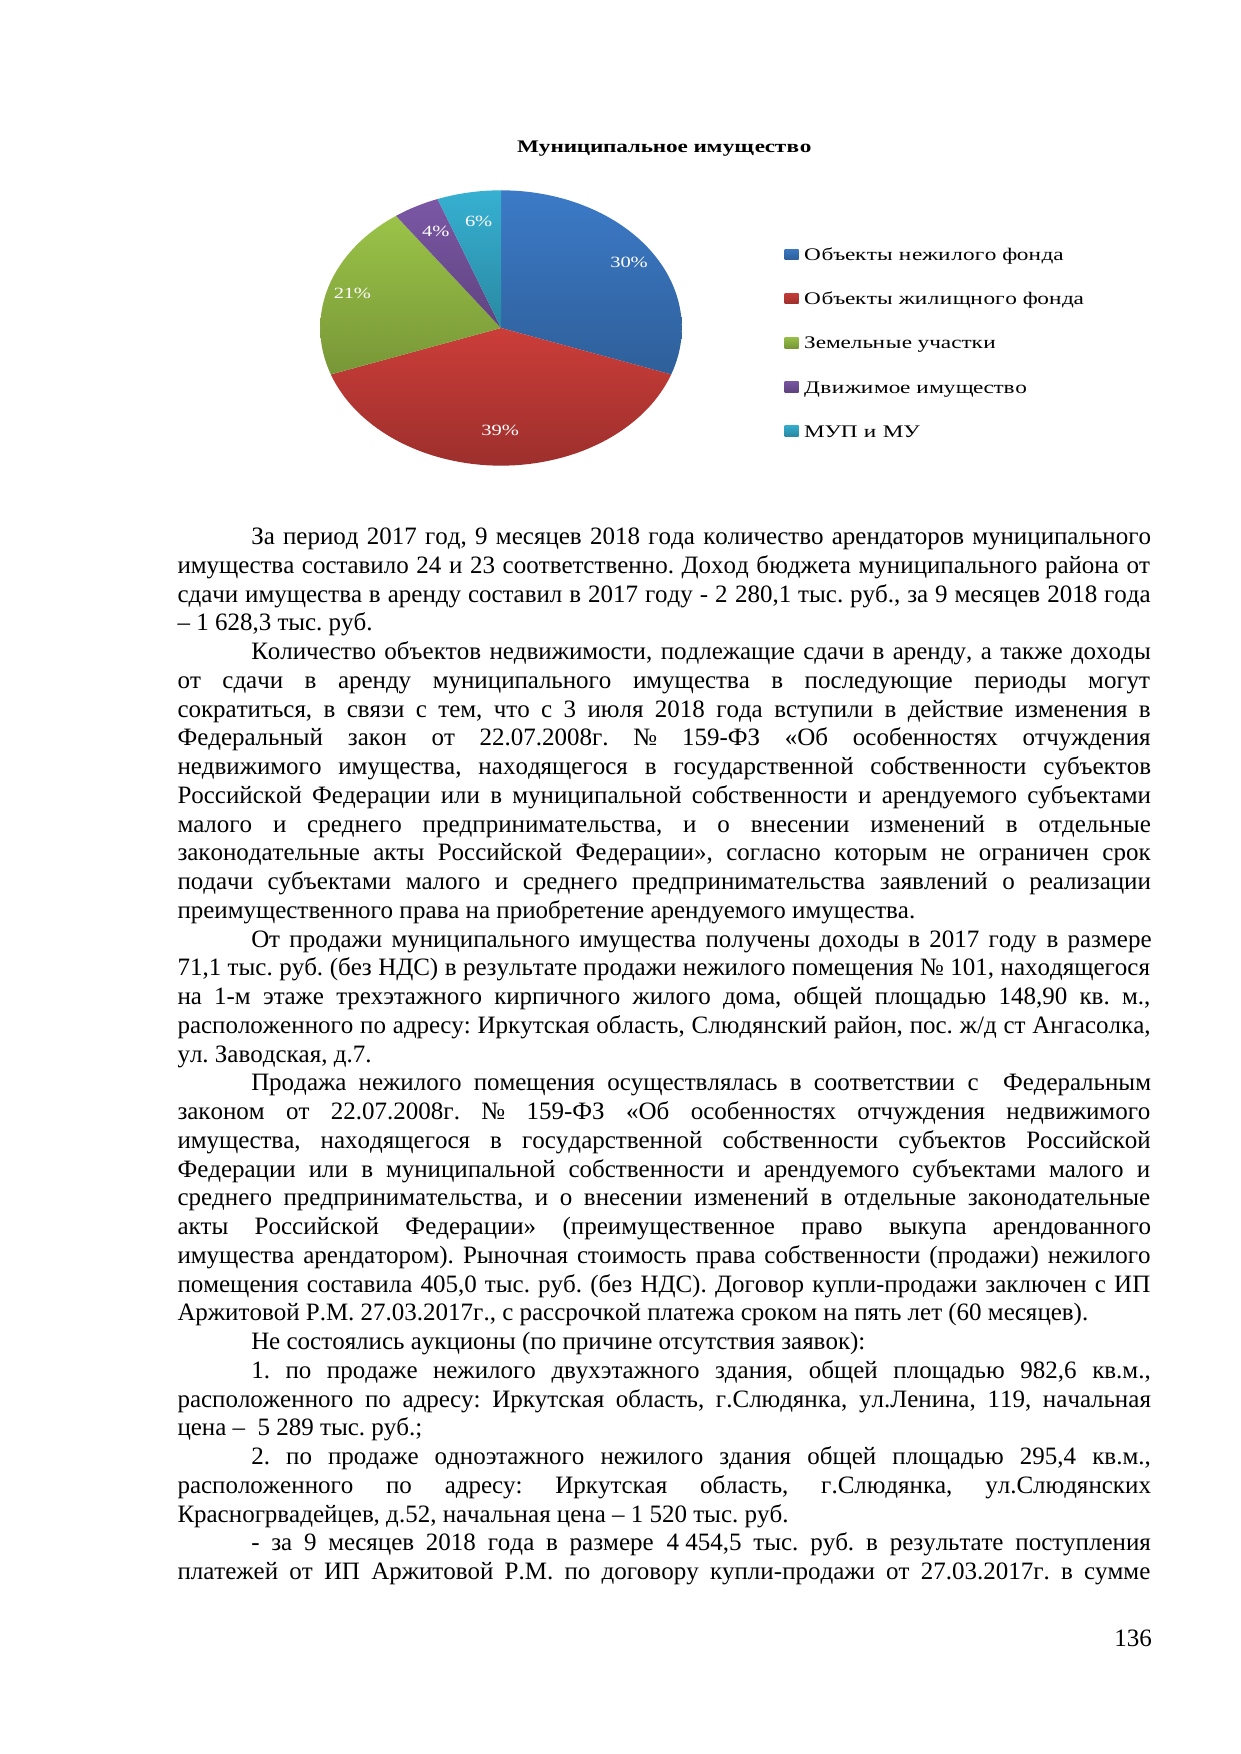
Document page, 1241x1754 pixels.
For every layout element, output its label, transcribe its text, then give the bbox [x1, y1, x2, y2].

text Продажа нежилого помещения осуществлялась в соответствии с Федеральным законом от 22.07.2008г. № 159-ФЗ «Об особенностях отчуждения недвижимого имущества, находящегося в государственной собственности субъектов Российской Федерации или в муниципальной собственности и арендуемого субъектами малого и среднего предпринимательства, и о внесении изменений в отдельные законодательные акты Российской Федерации» (преимущественное право выкупа арендованного имущества арендатором). Рыночная стоимость права собственности (продажи) нежилого помещения составила 405,0 тыс. руб. (без НДС). Договор купли-продажи заключен с ИП Аржитовой Р.М. 27.03.2017г., с рассрочкой платежа сроком на пять лет (60 месяцев). [177, 1067, 1152, 1326]
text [177, 1527, 1152, 1585]
text Количество объектов недвижимости, подлежащие сдачи в аренду, а также доходы от сдачи в аренду муниципального имущества в последующие периоды могут сократиться, в связи с тем, что с 3 июля 2018 года вступили в действие изменения в Федеральный закон от 22.07.2008г. № 159-ФЗ «Об особенностях отчуждения недвижимого имущества, находящегося в государственной собственности субъектов Российской Федерации или в муниципальной собственности и арендуемого субъектами малого и среднего предпринимательства, и о внесении изменений в отдельные законодательные акты Российской Федерации», согласно которым не ограничен срок подачи субъектами малого и среднего предпринимательства заявлений о реализации преимущественного права на приобретение арендуемого имущества. [177, 636, 1152, 924]
text Не состоялись аукционы (по причине отсутствия заявок): [177, 1326, 1152, 1355]
text От продажи муниципального имущества получены доходы в 2017 году в размере 71,1 тыс. руб. (без НДС) в результате продажи нежилого помещения № 101, находящегося на 1-м этаже трехэтажного кирпичного жилого дома, общей площадью 148,90 кв. м., расположенного по адресу: Иркутская область, Слюдянский район, пос. ж/д ст Ангасолка, ул. Заводская, д.7. [177, 924, 1152, 1067]
text За период 2017 год, 9 месяцев 2018 года количество арендаторов муниципального имущества составило 24 и 23 соответственно. Доход бюджета муниципального района от сдачи имущества в аренду составил в 2017 году - 2 280,1 тыс. руб., за 9 месяцев 2018 года – 1 628,3 тыс. руб. [177, 521, 1152, 636]
text 1. по продаже нежилого двухэтажного здания, общей площадью 982,6 кв.м., расположенного по адресу: Иркутская область, г.Слюдянка, ул.Ленина, 119, начальная цена – 5 289 тыс. руб.; [177, 1355, 1152, 1441]
text 2. по продаже одноэтажного нежилого здания общей площадью 295,4 кв.м., расположенного по адресу: Иркутская область, г.Слюдянка, ул.Слюдянских Красногрвадейцев, д.52, начальная цена – 1 520 тыс. руб. [177, 1441, 1152, 1527]
